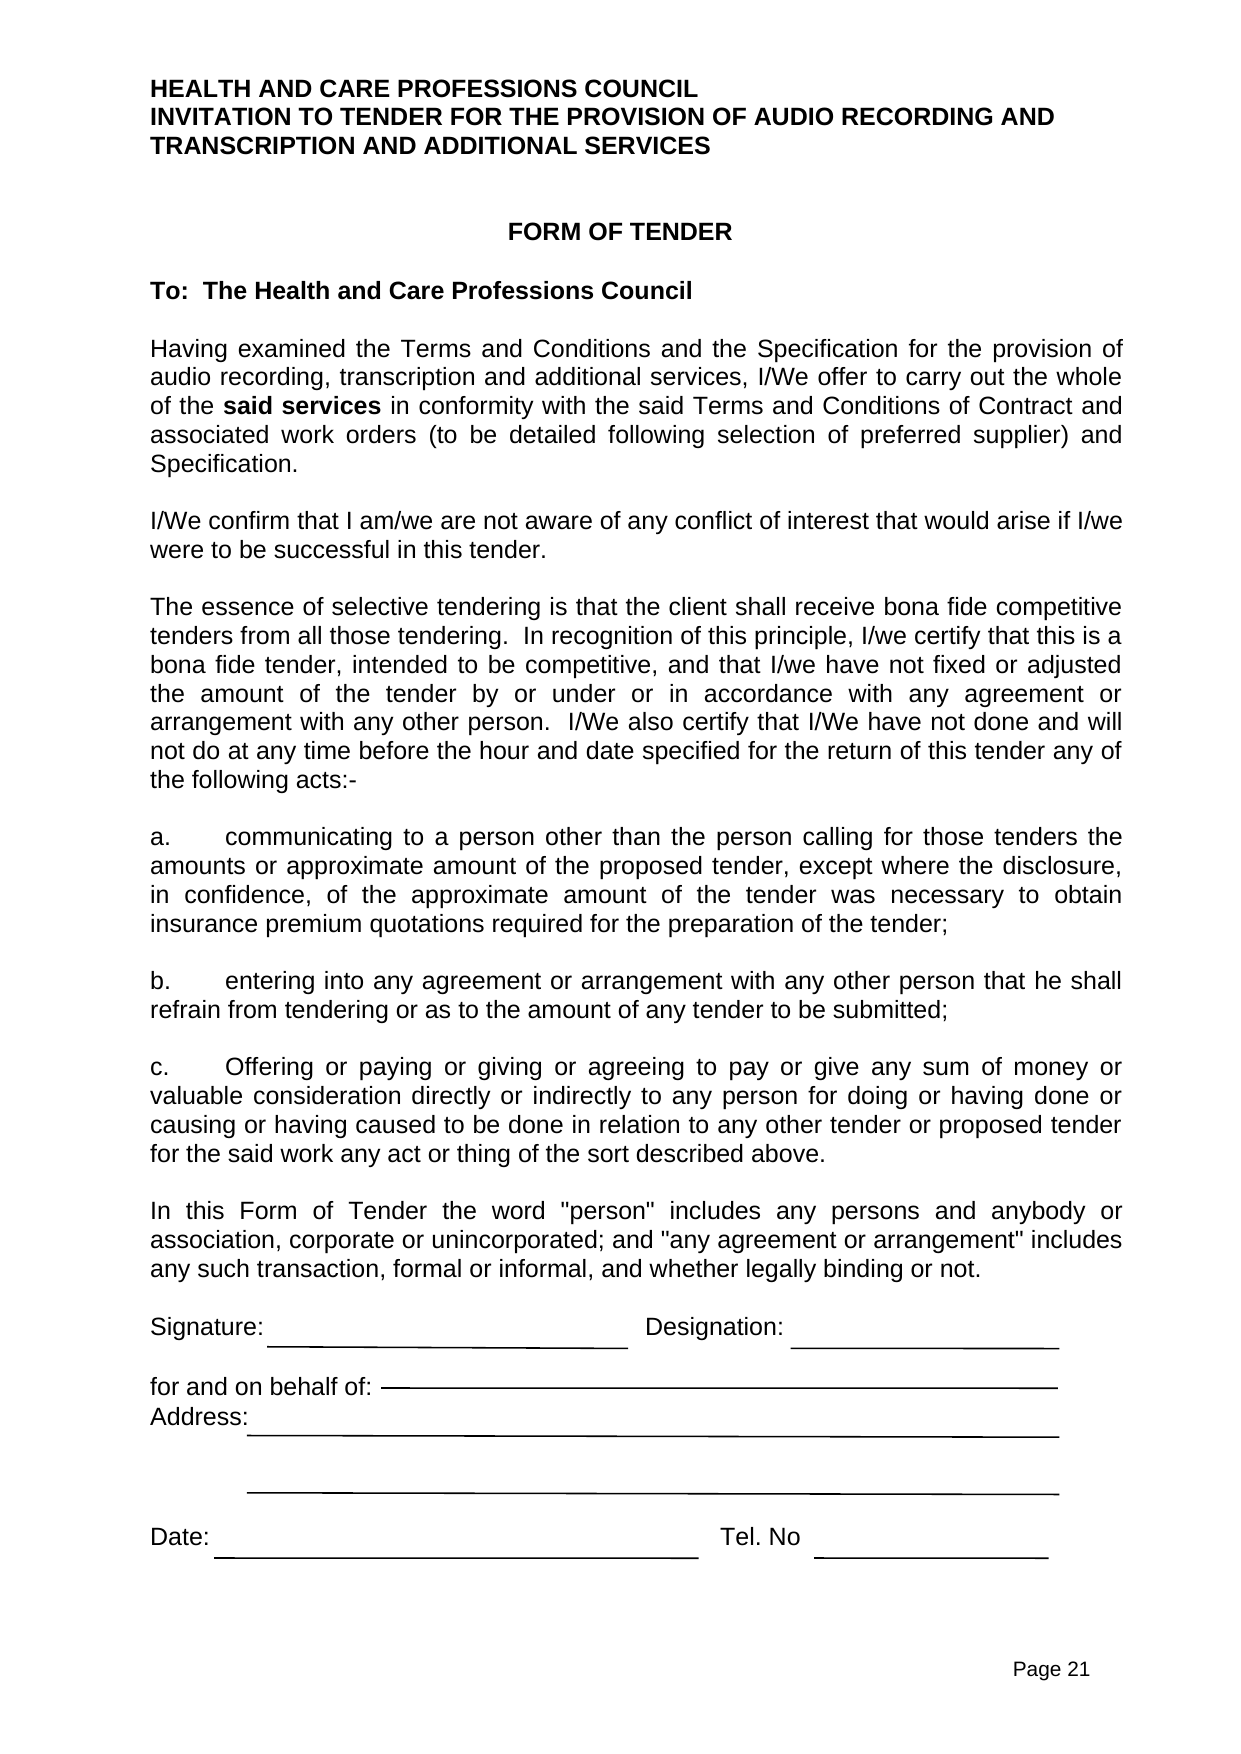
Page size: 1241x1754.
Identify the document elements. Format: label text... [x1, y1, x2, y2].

text Signature: Designation: [150, 1311, 1240, 1341]
text Date: Tel. No [150, 1521, 1240, 1551]
text The essence of selective tendering is that the client shall receive bona fide competitive tenders from all those tendering. In recognition of this principle, I/we certify that this is a bona fide tender, intended to be competitive, and that I/we have not fixed or adjusted the amount of the tender by or under or in accordance with any agreement or arrangement with any other person. I/We also certify that I/We have not done and will not do at any time before the hour and date specified for the return of this tender any of the following acts:- [150, 592, 1124, 793]
text a. communicating to a person other than the person calling for those tenders the amounts or approximate amount of the proposed tender, except where the disclosure, in confidence, of the approximate amount of the tender was necessary to obtain insurance premium quotations required for the preparation of the tender; [150, 822, 1124, 937]
text b. entering into any agreement or arrangement with any other person that he shall refrain from tendering or as to the amount of any tender to be submitted; [150, 966, 1124, 1023]
subtitle FORM OF TENDER [150, 217, 1090, 246]
text Having examined the Terms and Conditions and the Specification for the provision of audio recording, transcription and additional services, I/We offer to carry out the whole of the said services in conformity with the said Terms and Conditions of Contract and associated work orders (to be detailed following selection of preferred supplier) and Specification. [150, 333, 1124, 477]
text I/We confirm that I am/we are not aware of any conflict of interest that would arise if I/we were to be successful in this tender. [150, 506, 1124, 563]
text c. Offering or paying or giving or agreeing to pay or give any sum of money or valuable consideration directly or indirectly to any person for doing or having done or causing or having caused to be done in relation to any other tender or proposed tender for the said work any act or thing of the sort described above. [150, 1052, 1124, 1167]
text In this Form of Tender the word "person" includes any persons and anybody or association, corporate or unincorporated; and "any agreement or arrangement" includes any such transaction, formal or informal, and whether legally binding or not. [150, 1196, 1124, 1282]
text To: The Health and Care Professions Council [150, 275, 1240, 305]
text Address: [150, 1401, 1240, 1431]
text for and on behalf of: [150, 1371, 1240, 1401]
